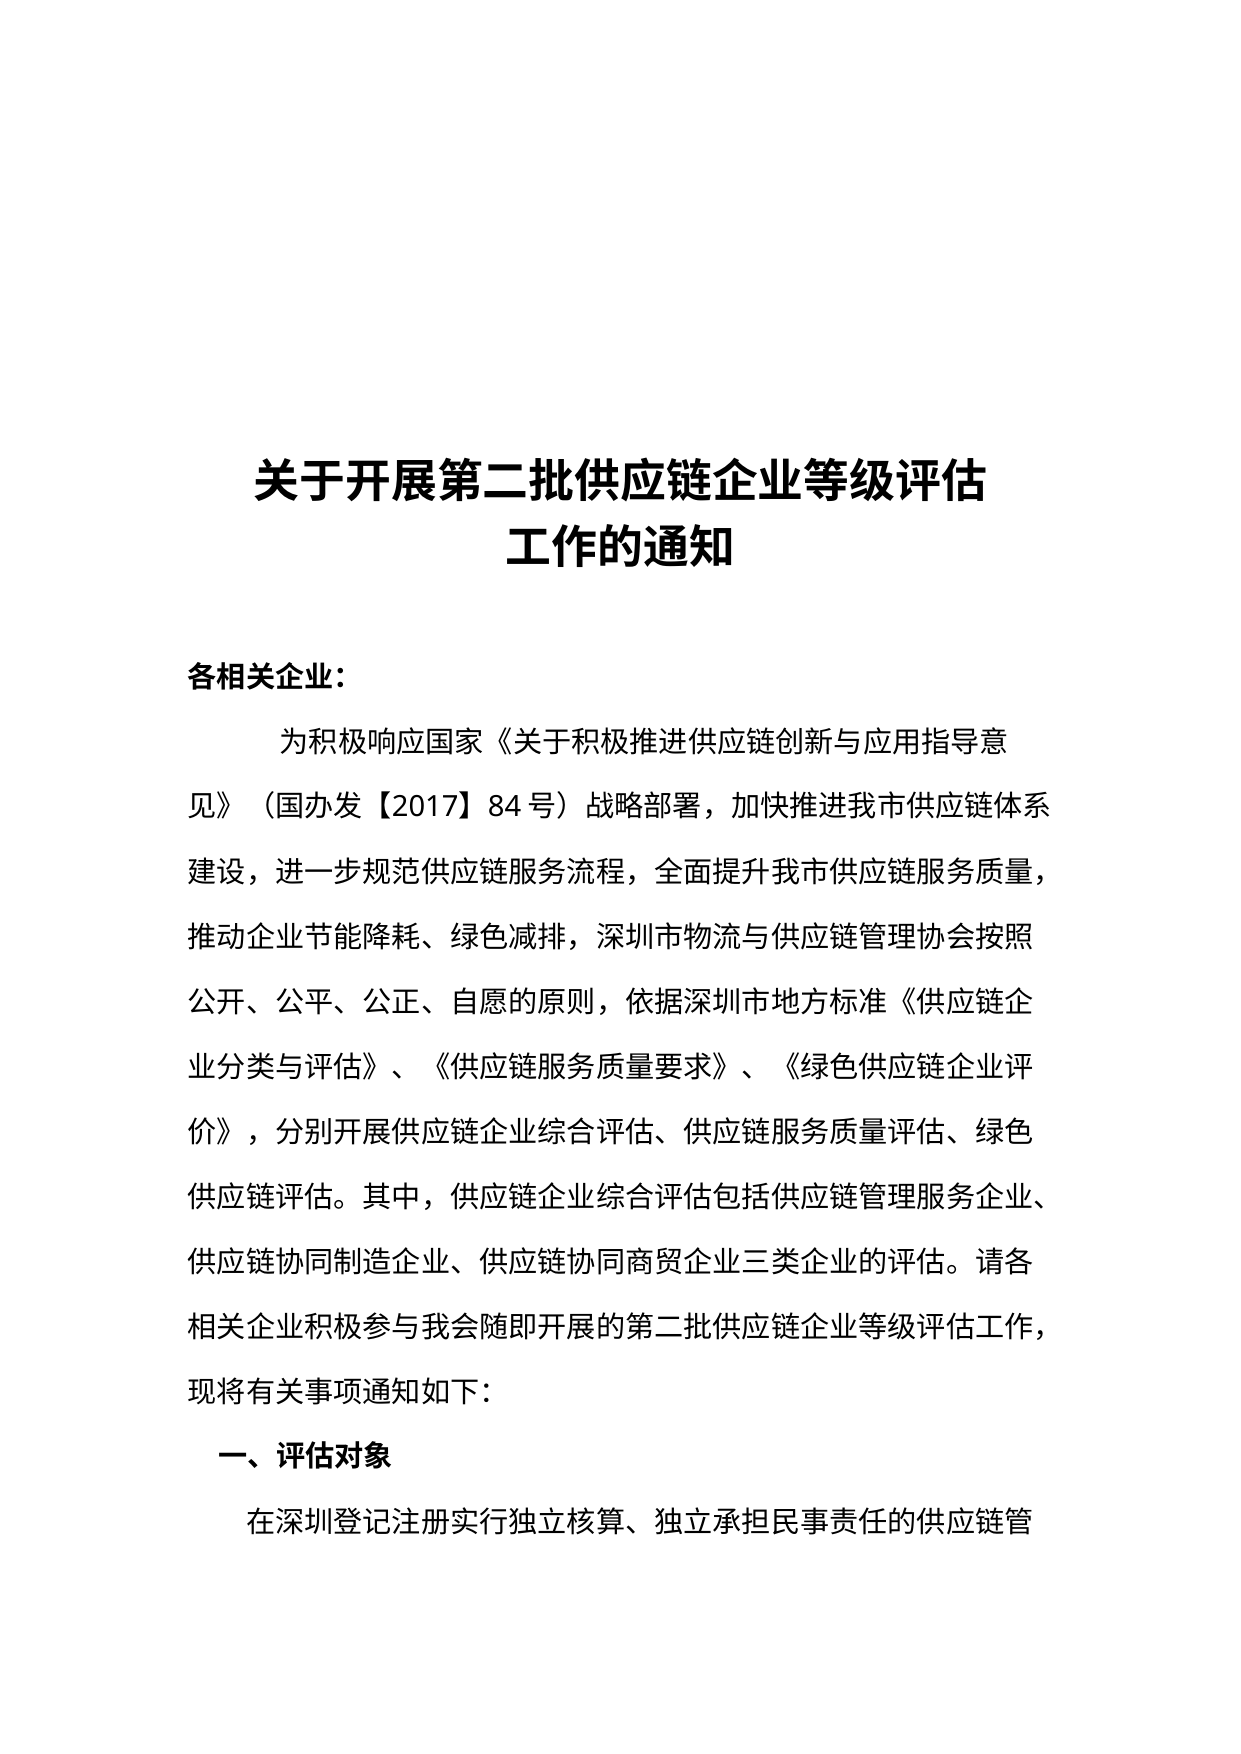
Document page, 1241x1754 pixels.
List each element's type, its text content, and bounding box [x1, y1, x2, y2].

text 各相关企业： [187, 642, 1053, 707]
subtitle 关于开展第二批供应链企业等级评估 工作的通知 [187, 444, 1053, 577]
text 为积极响应国家《关于积极推进供应链创新与应用指导意见》（国办发【2017】84号）战略部署，加快推进我市供应链体系建设，进一步规范供应链服务流程，全面提升我市供应链服务质量，推动企业节能降耗、绿色减排，深圳市物流与供应链管理协会按照公开、公平、公正、自愿的原则，依据深圳市地方标准《供应链企业分类与评估》、《供应链服务质量要求》、《绿色供应链企业评价》，分别开展供应链企业综合评估、供应链服务质量评估、绿色供应链评估。其中，供应链企业综合评估包括供应链管理服务企业、供应链协同制造企业、供应链协同商贸企业三类企业的评估。请各相关企业积极参与我会随即开展的第二批供应链企业等级评估工作，现将有关事项通知如下： 一、评估对象 [187, 707, 1053, 1487]
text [187, 1487, 1053, 1552]
